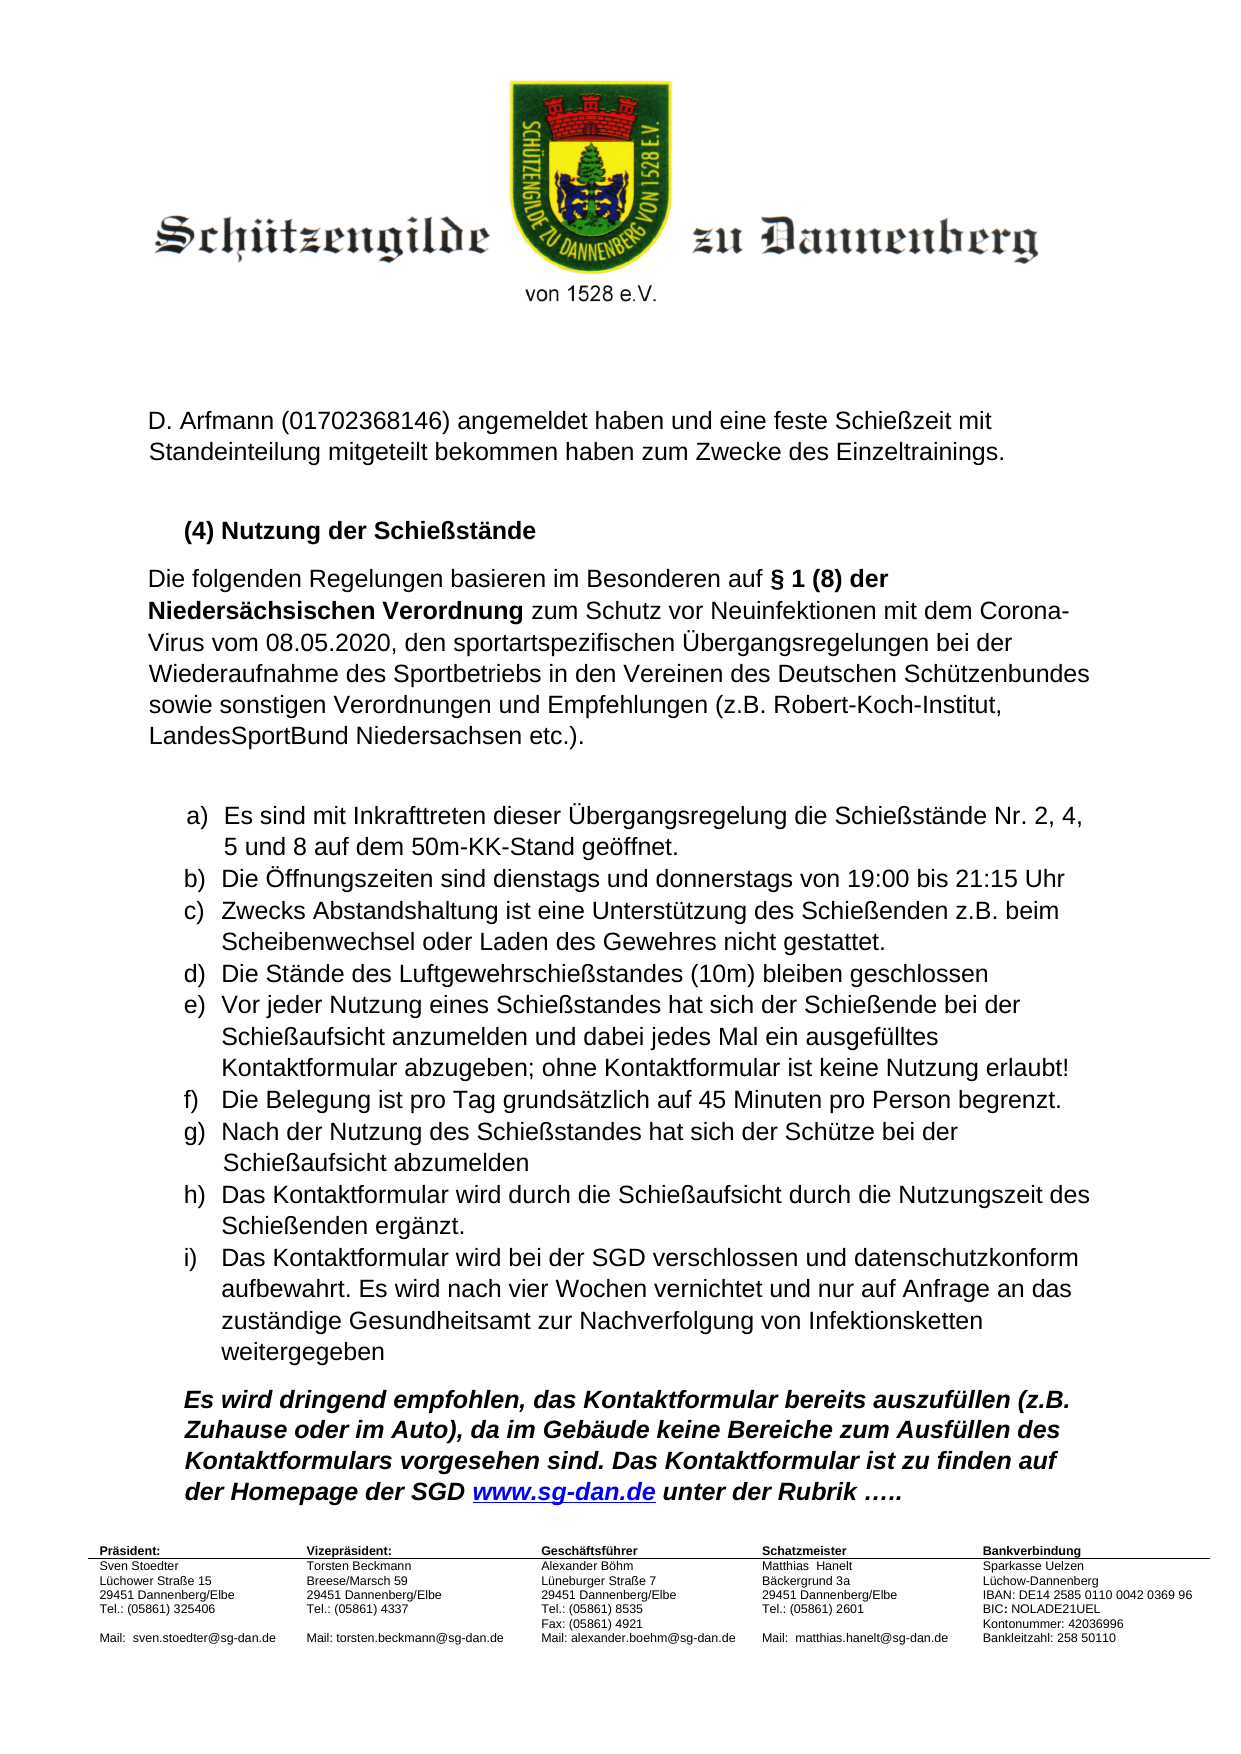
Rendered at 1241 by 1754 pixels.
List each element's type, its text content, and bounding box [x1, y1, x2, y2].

list Zwecks Abstandshaltung ist eine Unterstützung des Schießenden z.B. beim Scheibenwechsel oder Laden des Gewehres nicht gestattet. [183, 896, 1091, 956]
text Virus vom 08.05.2020, den sportartspezifischen Übergangsregelungen bei der Wiederaufnahme des Sportbetriebs in den Vereinen des Deutschen Schützenbundes sowie sonstigen Verordnungen und Empfehlungen (z.B. Robert-Koch-Institut, LandesSportBund Niedersachsen etc.). [148, 627, 1091, 750]
list Die Belegung ist pro Tag grundsätzlich auf 45 Minuten pro Person begrenzt. [183, 1085, 1091, 1113]
list Die Öffnungszeiten sind dienstags und donnerstags von 19:00 bis 21:15 Uhr [183, 864, 1091, 893]
list Das Kontaktformular wird bei der SGD verschlossen und datenschutzkonform aufbewahrt. Es wird nach vier Wochen vernichtet und nur auf Anfrage an das zuständige Gesundheitsamt zur Nachverfolgung von Infektionsketten weitergegeben [183, 1243, 1091, 1366]
text Niedersächsischen Verordnung zum Schutz vor Neuinfektionen mit dem Corona- [148, 596, 1091, 624]
picture [147, 75, 1044, 311]
text D. Arfmann (01702368146) angemeldet haben und eine feste Schießzeit mit Standeinteilung mitgeteilt bekommen haben zum Zwecke des Einzeltrainings. [148, 406, 1091, 466]
list Es sind mit Inkrafttreten dieser Übergangsregelung die Schießstände Nr. 2, 4, 5 und 8 auf dem 50m-KK-Stand geöffnet. [186, 801, 1091, 861]
list Nach der Nutzung des Schießstandes hat sich der Schütze bei der [183, 1117, 1091, 1145]
list Vor jeder Nutzung eines Schießstandes hat sich der Schießende bei der Schießaufsicht anzumelden und dabei jedes Mal ein ausgefülltes Kontaktformular abzugeben; ohne Kontaktformular ist keine Nutzung erlaubt! [183, 991, 1091, 1082]
subtitle (4) Nutzung der Schießstände [183, 516, 1093, 545]
text Die folgenden Regelungen basieren im Besonderen auf § 1 (8) der [148, 564, 1091, 593]
text Schießaufsicht abzumelden [223, 1148, 1091, 1177]
list Die Stände des Luftgewehrschießstandes (10m) bleiben geschlossen [183, 959, 1091, 987]
list Das Kontaktformular wird durch die Schießaufsicht durch die Nutzungszeit des Schießenden ergänzt. [183, 1180, 1091, 1240]
text Es wird dringend empfohlen, das Kontaktformular bereits auszufüllen (z.B. Zuhause oder im Auto), da im Gebäude keine Bereiche zum Ausfüllen des Kontaktformulars vorgesehen sind. Das Kontaktformular ist zu finden auf der Homepage der SGD www.sg-dan.de unter der Rubrik ….. [183, 1384, 1093, 1506]
